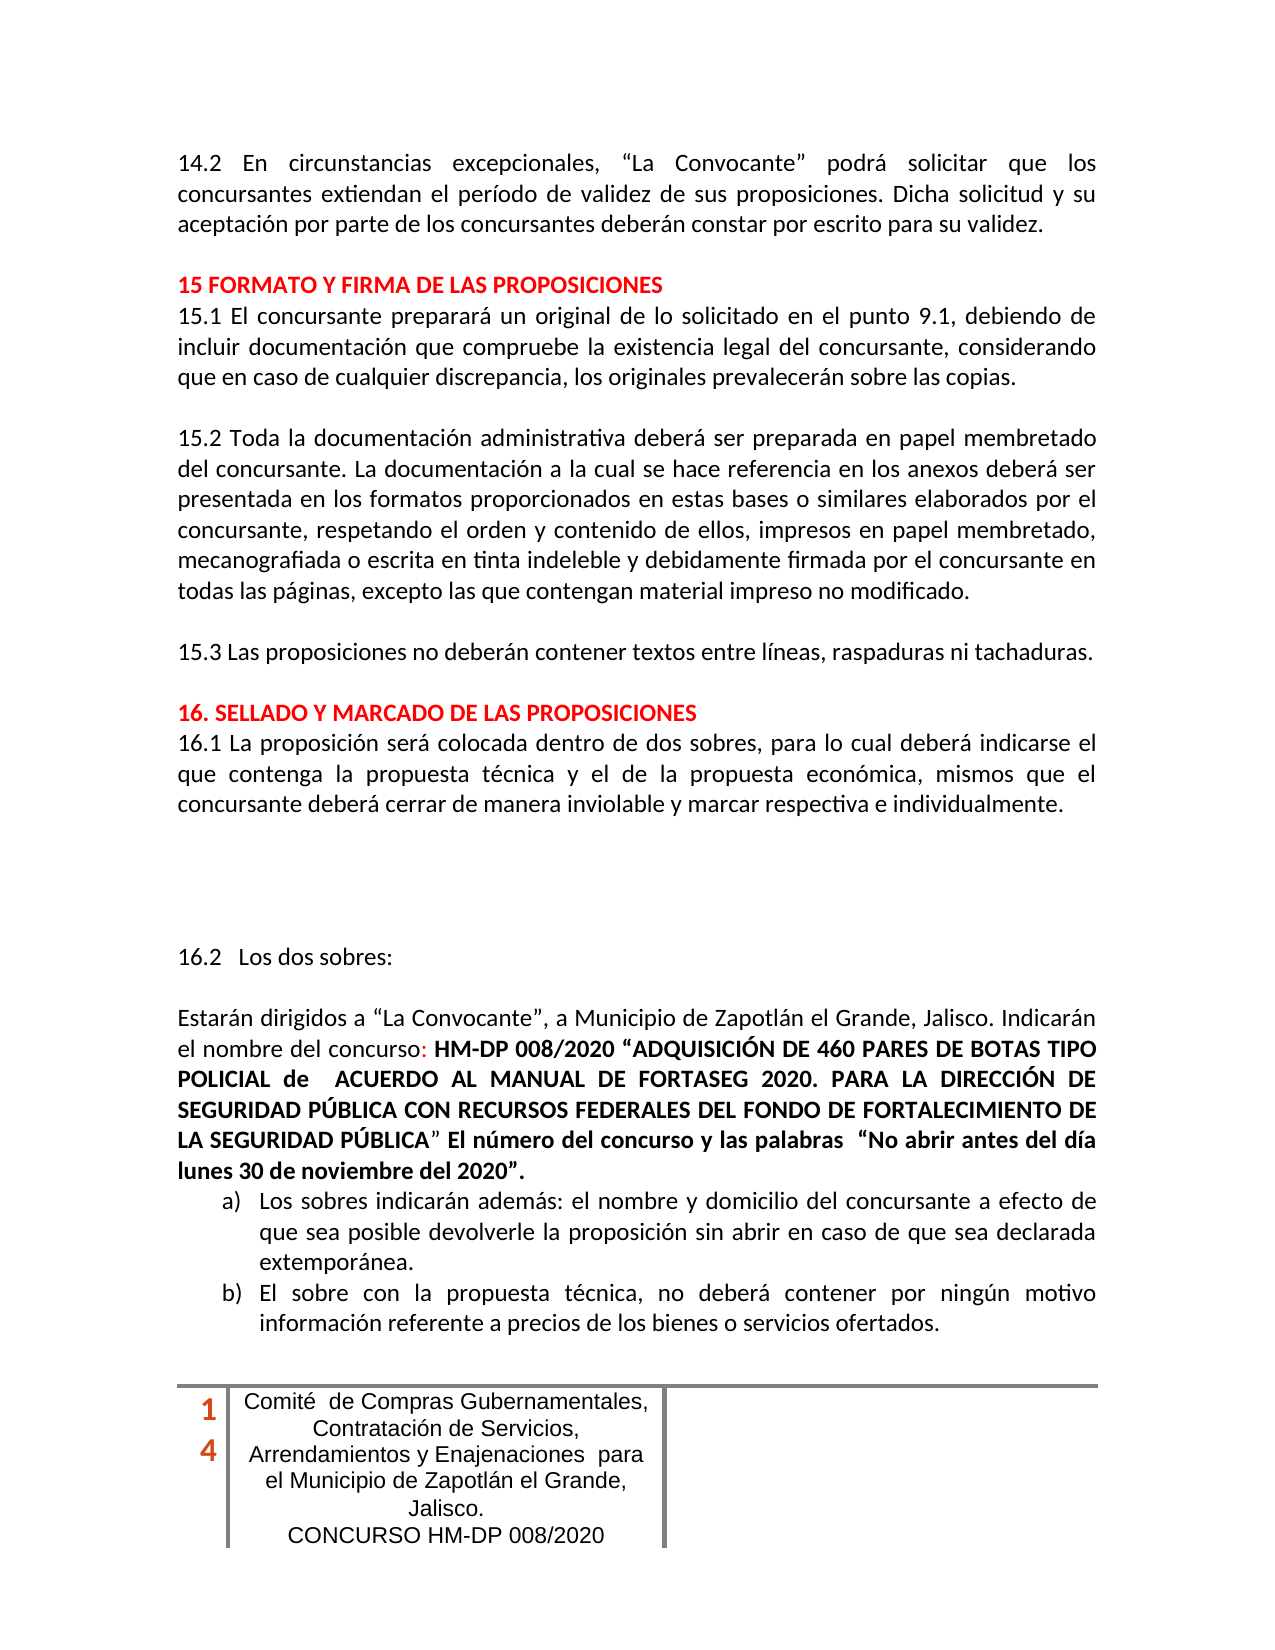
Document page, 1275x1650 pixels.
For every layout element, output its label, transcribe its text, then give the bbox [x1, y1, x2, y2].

text Estarán dirigidos a “La Convocante”, a Municipio de Zapotlán el Grande, Jalisco. Indicarán el nombre del concurso: HM-DP 008/2020 “ADQUISICIÓN DE 460 PARES DE BOTAS TIPO POLICIAL de ACUERDO AL MANUAL DE FORTASEG 2020. PARA LA DIRECCIÓN DE SEGURIDAD PÚBLICA CON RECURSOS FEDERALES DEL FONDO DE FORTALECIMIENTO DE LA SEGURIDAD PÚBLICA” El número del concurso y las palabras “No abrir antes del día lunes 30 de noviembre del 2020”. [177, 1002, 1098, 1185]
text 15 FORMATO Y FIRMA DE LAS PROPOSICIONES [177, 270, 1098, 300]
text 14.2 En circunstancias excepcionales, “La Convocante” podrá solicitar que los concursantes extiendan el período de validez de sus proposiciones. Dicha solicitud y su aceptación por parte de los concursantes deberán constar por escrito para su validez. [177, 148, 1098, 239]
text 15.2 Toda la documentación administrativa deberá ser preparada en papel membretado del concursante. La documentación a la cual se hace referencia en los anexos deberá ser presentada en los formatos proporcionados en estas bases o similares elaborados por el concursante, respetando el orden y contenido de ellos, impresos en papel membretado, mecanografiada o escrita en tinta indeleble y debidamente firmada por el concursante en todas las páginas, excepto las que contengan material impreso no modificado. [177, 422, 1098, 605]
text 16.2 Los dos sobres: [177, 941, 1098, 972]
list Los sobres indicarán además: el nombre y domicilio del concursante a efecto de que sea posible devolverle la proposición sin abrir en caso de que sea declarada extemporánea. [222, 1185, 1098, 1277]
list El sobre con la propuesta técnica, no deberá contener por ningún motivo información referente a precios de los bienes o servicios ofertados. [222, 1277, 1098, 1338]
text 16.1 La proposición será colocada dentro de dos sobres, para lo cual deberá indicarse el que contenga la propuesta técnica y el de la propuesta económica, mismos que el concursante deberá cerrar de manera inviolable y marcar respectiva e individualmente. [177, 727, 1098, 819]
text 16. SELLADO Y MARCADO DE LAS PROPOSICIONES [177, 697, 1098, 727]
text 15.3 Las proposiciones no deberán contener textos entre líneas, raspaduras ni tachaduras. [177, 636, 1098, 666]
text 15.1 El concursante preparará un original de lo solicitado en el punto 9.1, debiendo de incluir documentación que compruebe la existencia legal del concursante, considerando que en caso de cualquier discrepancia, los originales prevalecerán sobre las copias. [177, 300, 1098, 392]
